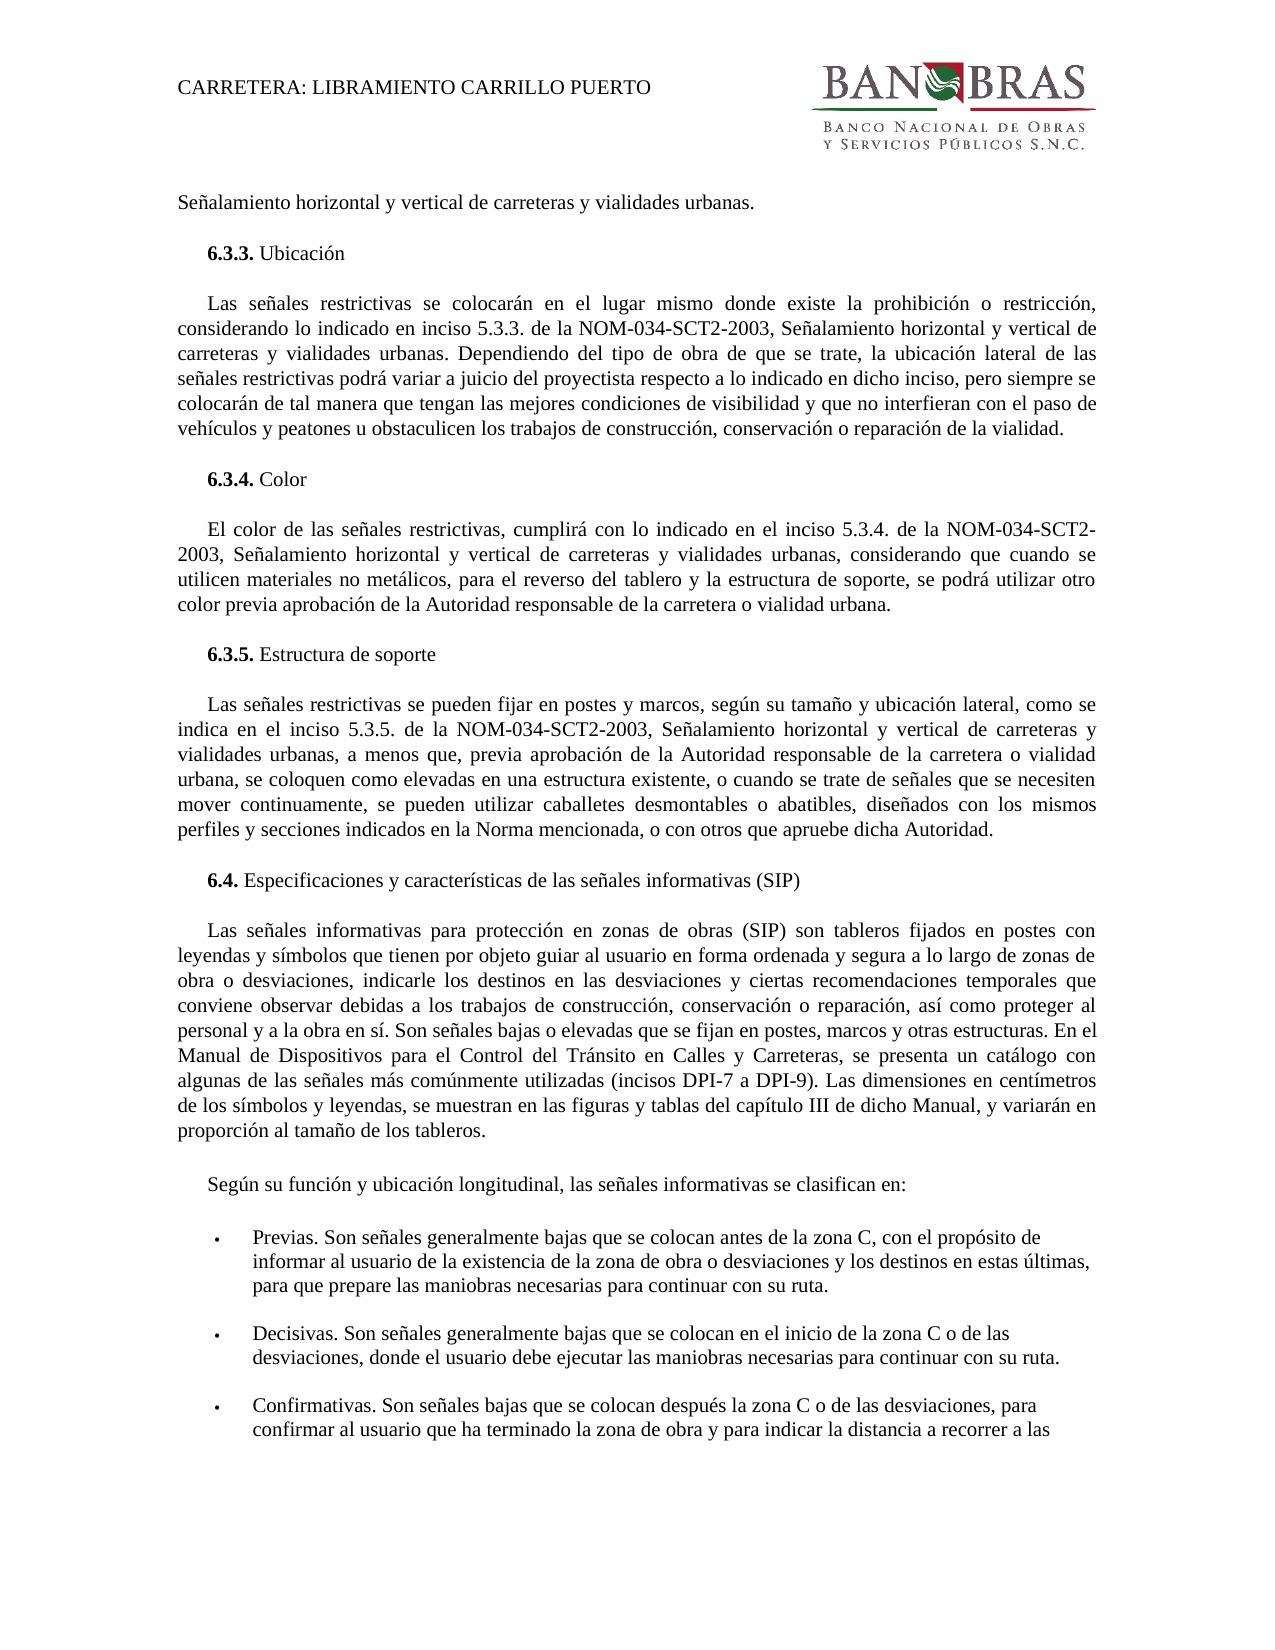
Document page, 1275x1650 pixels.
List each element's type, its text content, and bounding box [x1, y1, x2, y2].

list Previas. Son señales generalmente bajas que se colocan antes de la zona C, con el propósito de informar al usuario de la existencia de la zona de obra o desviaciones y los destinos en estas últimas, para que prepare las maniobras necesarias para continuar con su ruta. [215, 1224, 1098, 1297]
text 6.3.4. Color [207, 465, 1098, 491]
text 6.3.5. Estructura de soporte [207, 641, 1098, 666]
text El color de las señales restrictivas, cumplirá con lo indicado en el inciso 5.3.4. de la NOM-034-SCT2-2003, Señalamiento horizontal y vertical de carreteras y vialidades urbanas, considerando que cuando se utilicen materiales no metálicos, para el reverso del tablero y la estructura de soporte, se podrá utilizar otro color previa aprobación de la Autoridad responsable de la carretera o vialidad urbana. [177, 516, 1098, 616]
text Las señales informativas para protección en zonas de obras (SIP) son tableros fijados en postes con leyendas y símbolos que tienen por objeto guiar al usuario en forma ordenada y segura a lo largo de zonas de obra o desviaciones, indicarle los destinos en las desviaciones y ciertas recomendaciones temporales que conviene observar debidas a los trabajos de construcción, conservación o reparación, así como proteger al personal y a la obra en sí. Son señales bajas o elevadas que se fijan en postes, marcos y otras estructuras. En el Manual de Dispositivos para el Control del Tránsito en Calles y Carreteras, se presenta un catálogo con algunas de las señales más comúnmente utilizadas (incisos DPI-7 a DPI-9). Las dimensiones en centímetros de los símbolos y leyendas, se muestran en las figuras y tablas del capítulo III de dicho Manual, y variarán en proporción al tamaño de los tableros. [177, 917, 1098, 1142]
text 6.3.3. Ubicación [207, 239, 1098, 265]
text 6.4. Especificaciones y características de las señales informativas (SIP) [207, 866, 1098, 892]
text Las señales restrictivas se pueden fijar en postes y marcos, según su tamaño y ubicación lateral, como se indica en el inciso 5.3.5. de la NOM-034-SCT2-2003, Señalamiento horizontal y vertical de carreteras y vialidades urbanas, a menos que, previa aprobación de la Autoridad responsable de la carretera o vialidad urbana, se coloquen como elevadas en una estructura existente, o cuando se trate de señales que se necesiten mover continuamente, se pueden utilizar caballetes desmontables o abatibles, diseñados con los mismos perfiles y secciones indicados en la Norma mencionada, o con otros que apruebe dicha Autoridad. [177, 691, 1098, 841]
picture [811, 61, 1097, 152]
text Según su función y ubicación longitudinal, las señales informativas se clasifican en: [207, 1171, 1098, 1196]
text Las señales restrictivas se colocarán en el lugar mismo donde existe la prohibición o restricción, considerando lo indicado en inciso 5.3.3. de la NOM-034-SCT2-2003, Señalamiento horizontal y vertical de carreteras y vialidades urbanas. Dependiendo del tipo de obra de que se trate, la ubicación lateral de las señales restrictivas podrá variar a juicio del proyectista respecto a lo indicado en dicho inciso, pero siempre se colocarán de tal manera que tengan las mejores condiciones de visibilidad y que no interfieran con el paso de vehículos y peatones u obstaculicen los trabajos de construcción, conservación o reparación de la vialidad. [177, 290, 1098, 440]
list Decisivas. Son señales generalmente bajas que se colocan en el inicio de la zona C o de las desviaciones, donde el usuario debe ejecutar las maniobras necesarias para continuar con su ruta. [215, 1321, 1098, 1369]
